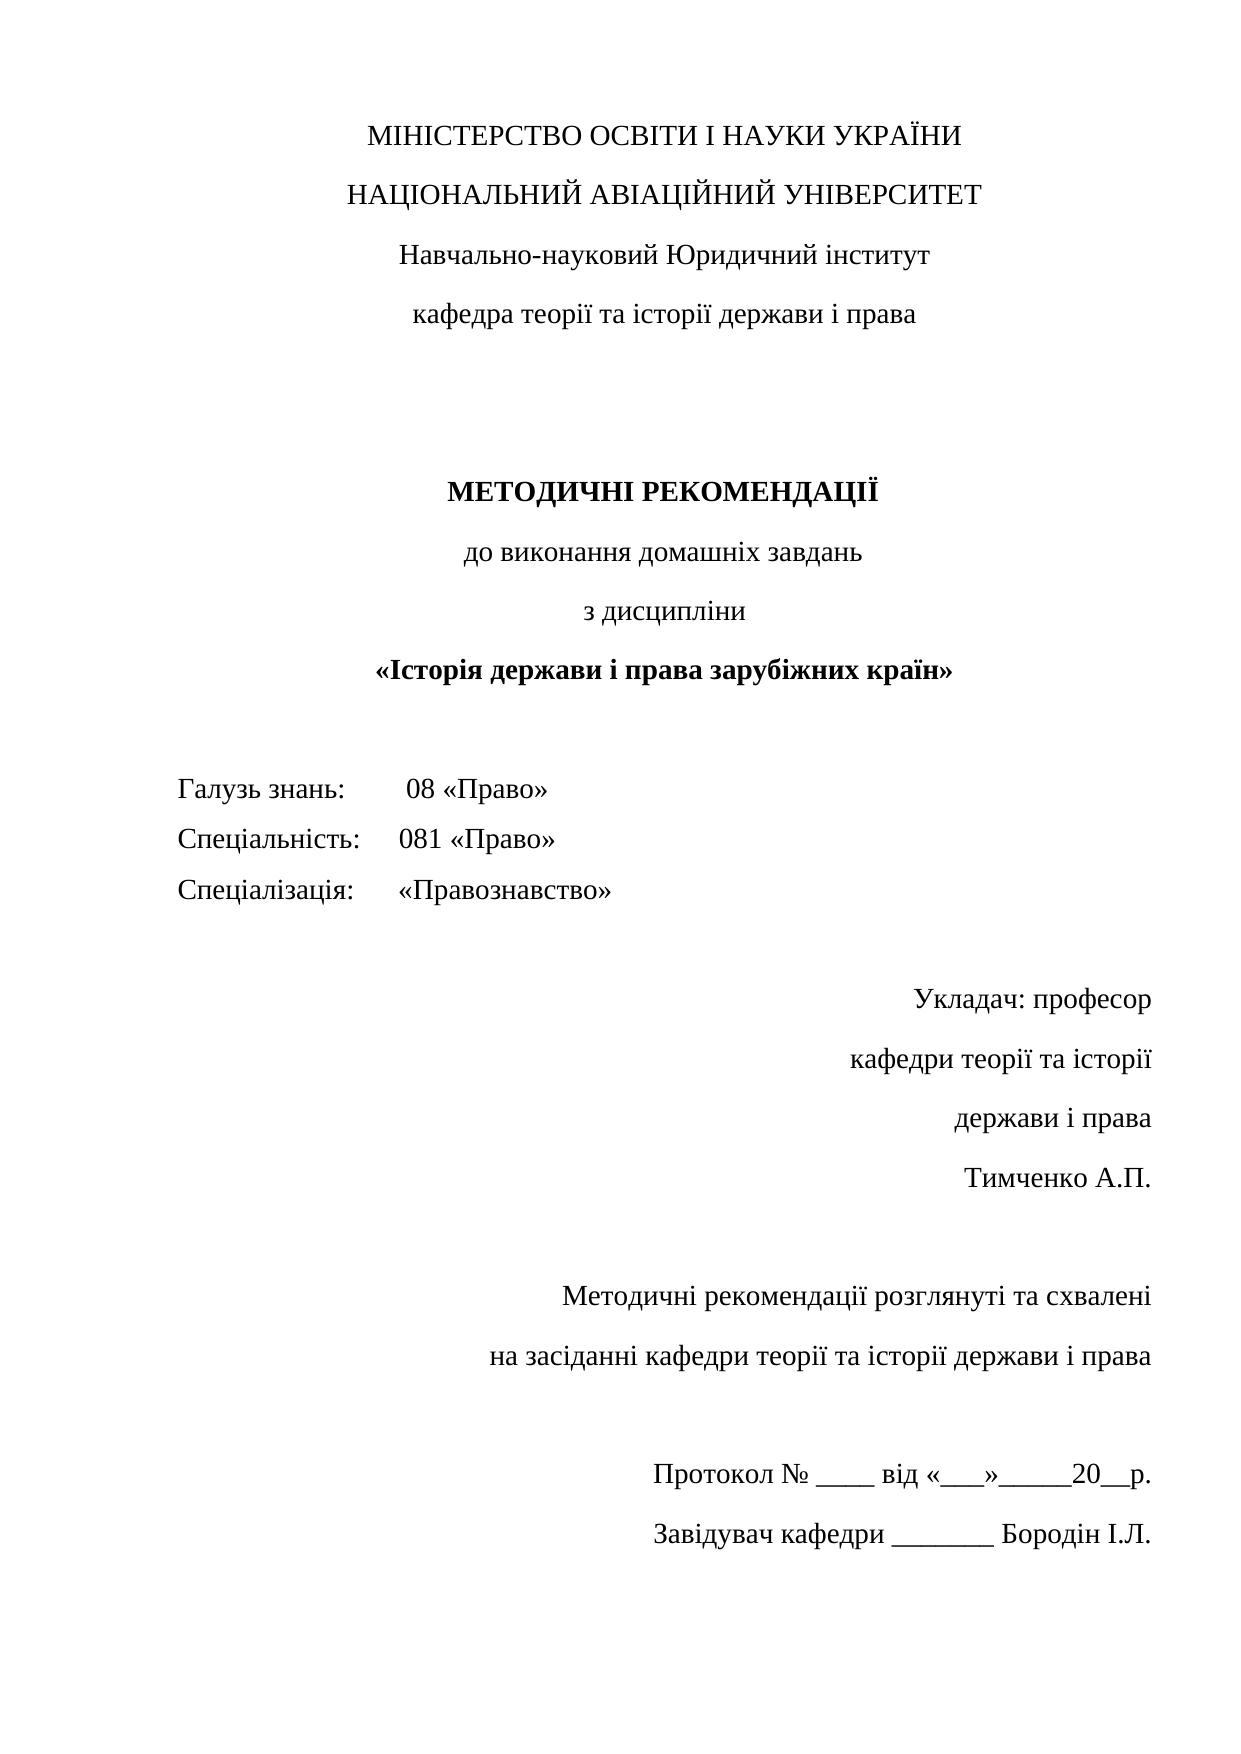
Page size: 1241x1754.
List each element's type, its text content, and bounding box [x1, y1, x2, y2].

subtitle Галузь знань: 08 «Право» [177, 771, 1152, 805]
text Методичні рекомендації розглянуті та схвалені [177, 1278, 1152, 1312]
text з дисципліни [177, 593, 1152, 627]
text кафедра теорії та історії держави і права [177, 296, 1152, 330]
text кафедри теорії та історії [177, 1041, 1152, 1074]
text на засіданні кафедри теорії та історії держави і права [177, 1338, 1152, 1371]
text Протокол № ____ від «___»_____20__р. [177, 1457, 1152, 1490]
text Тимченко А.П. [177, 1160, 1152, 1193]
text НАЦІОНАЛЬНИЙ АВІАЦІЙНИЙ УНІВЕРСИТЕТ [177, 177, 1152, 211]
text МЕТОДИЧНІ РЕКОМЕНДАЦІЇ [177, 474, 1149, 508]
text «Історія держави і права зарубіжних країн» [177, 652, 1152, 686]
text Укладач: професор [177, 982, 1152, 1015]
text держави і права [177, 1100, 1152, 1134]
text до виконання домашніх завдань [177, 534, 1149, 567]
subtitle Спеціальність: 081 «Право» [177, 822, 1152, 855]
text Завідувач кафедри _______ Бородін І.Л. [177, 1516, 1152, 1549]
text Спеціалізація: «Правознавство» [177, 872, 1152, 905]
text МІНІСТЕРСТВО ОСВІТИ І НАУКИ УКРАЇНИ [177, 118, 1152, 152]
text Навчально-науковий Юридичний інститут [177, 237, 1152, 270]
